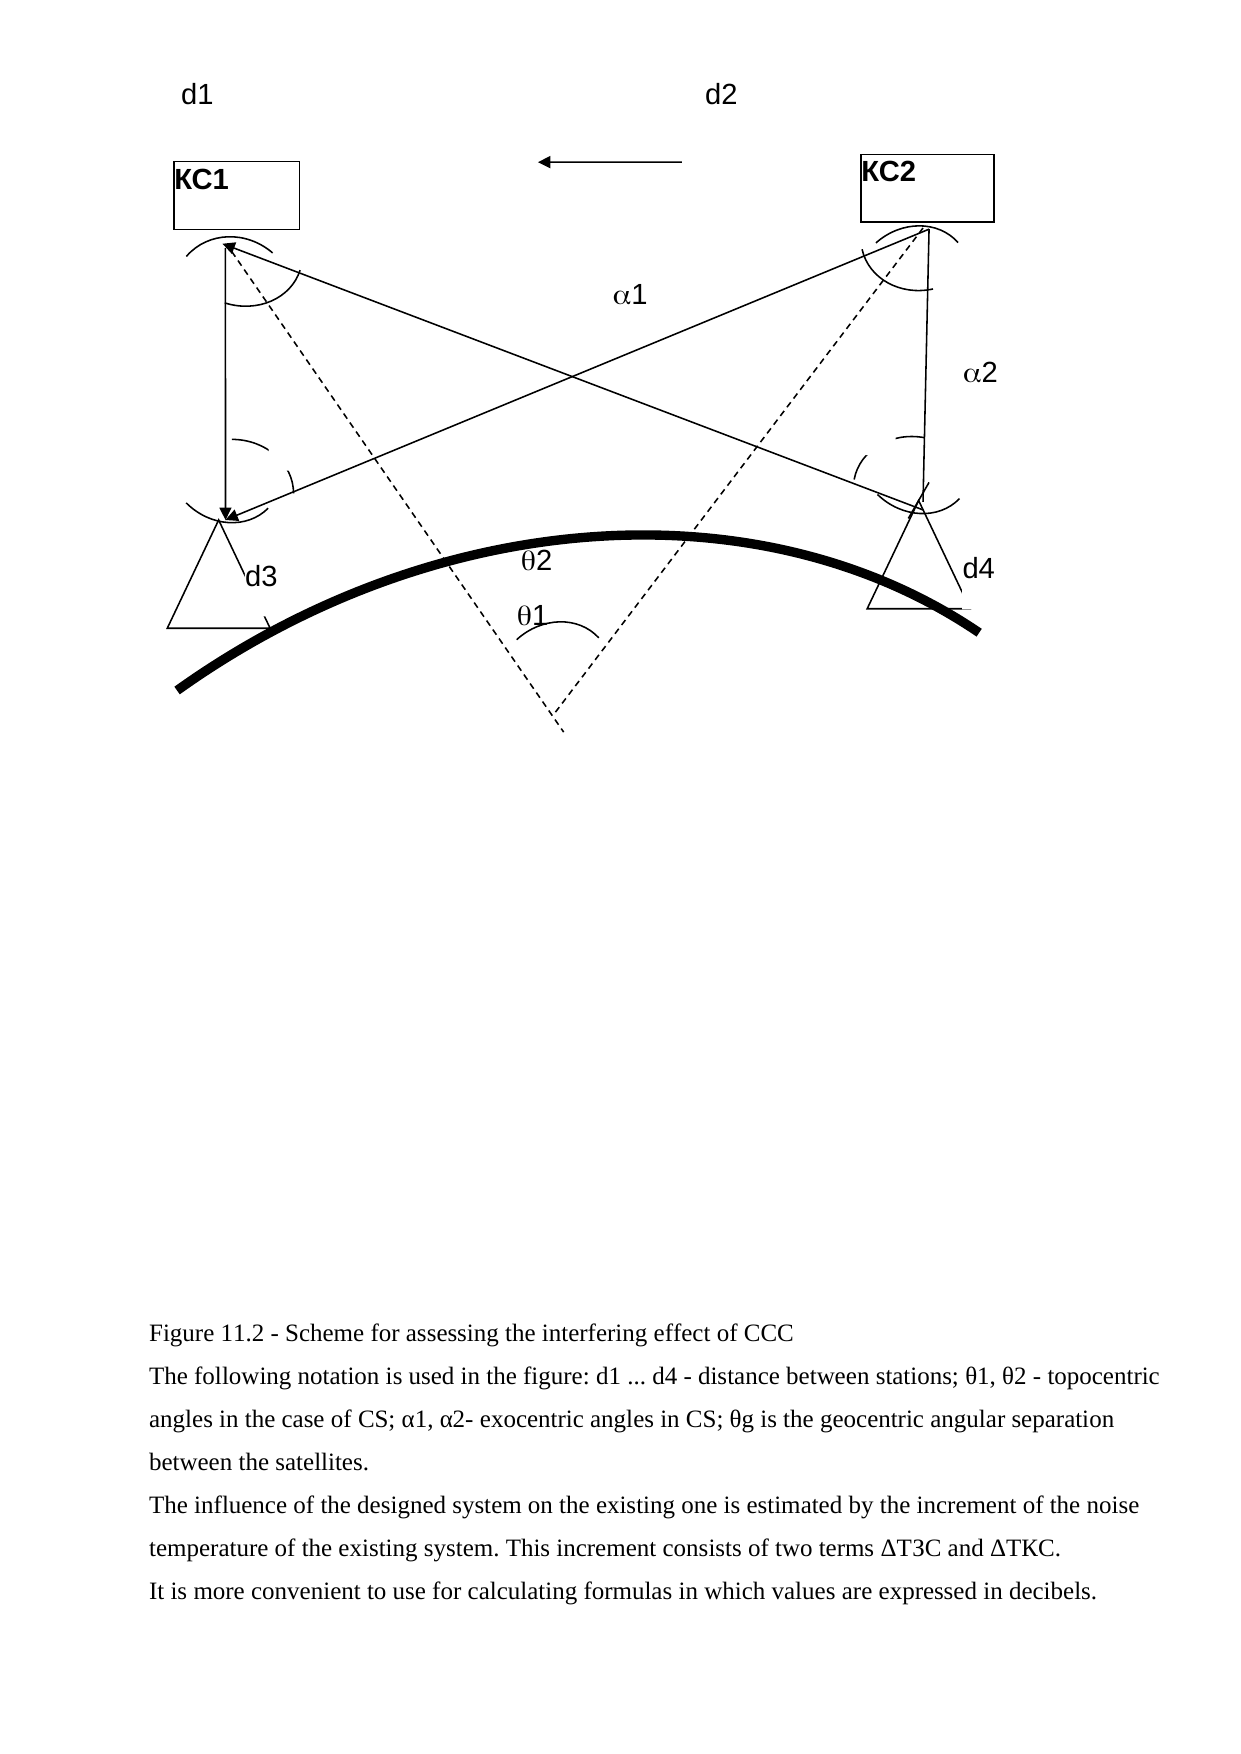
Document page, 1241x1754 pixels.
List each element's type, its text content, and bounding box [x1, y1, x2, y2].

text The following notation is used in the figure: d1 ... d4 - distance between stations; θ1, θ2 - topocentric angles in the case of CS; α1, α2- exocentric angles in CS; θg is the geocentric angular separation between the satellites. [149, 1361, 1165, 1476]
text It is more convenient to use for calculating formulas in which values ​​are expressed in decibels. [149, 1576, 1165, 1605]
text The influence of the designed system on the existing one is estimated by the increment of the noise temperature of the existing system. This increment consists of two terms ΔTЗС and ΔTКС. [149, 1490, 1165, 1562]
text Figure 11.2 - Scheme for assessing the interfering effect of CCC [149, 1318, 1165, 1346]
